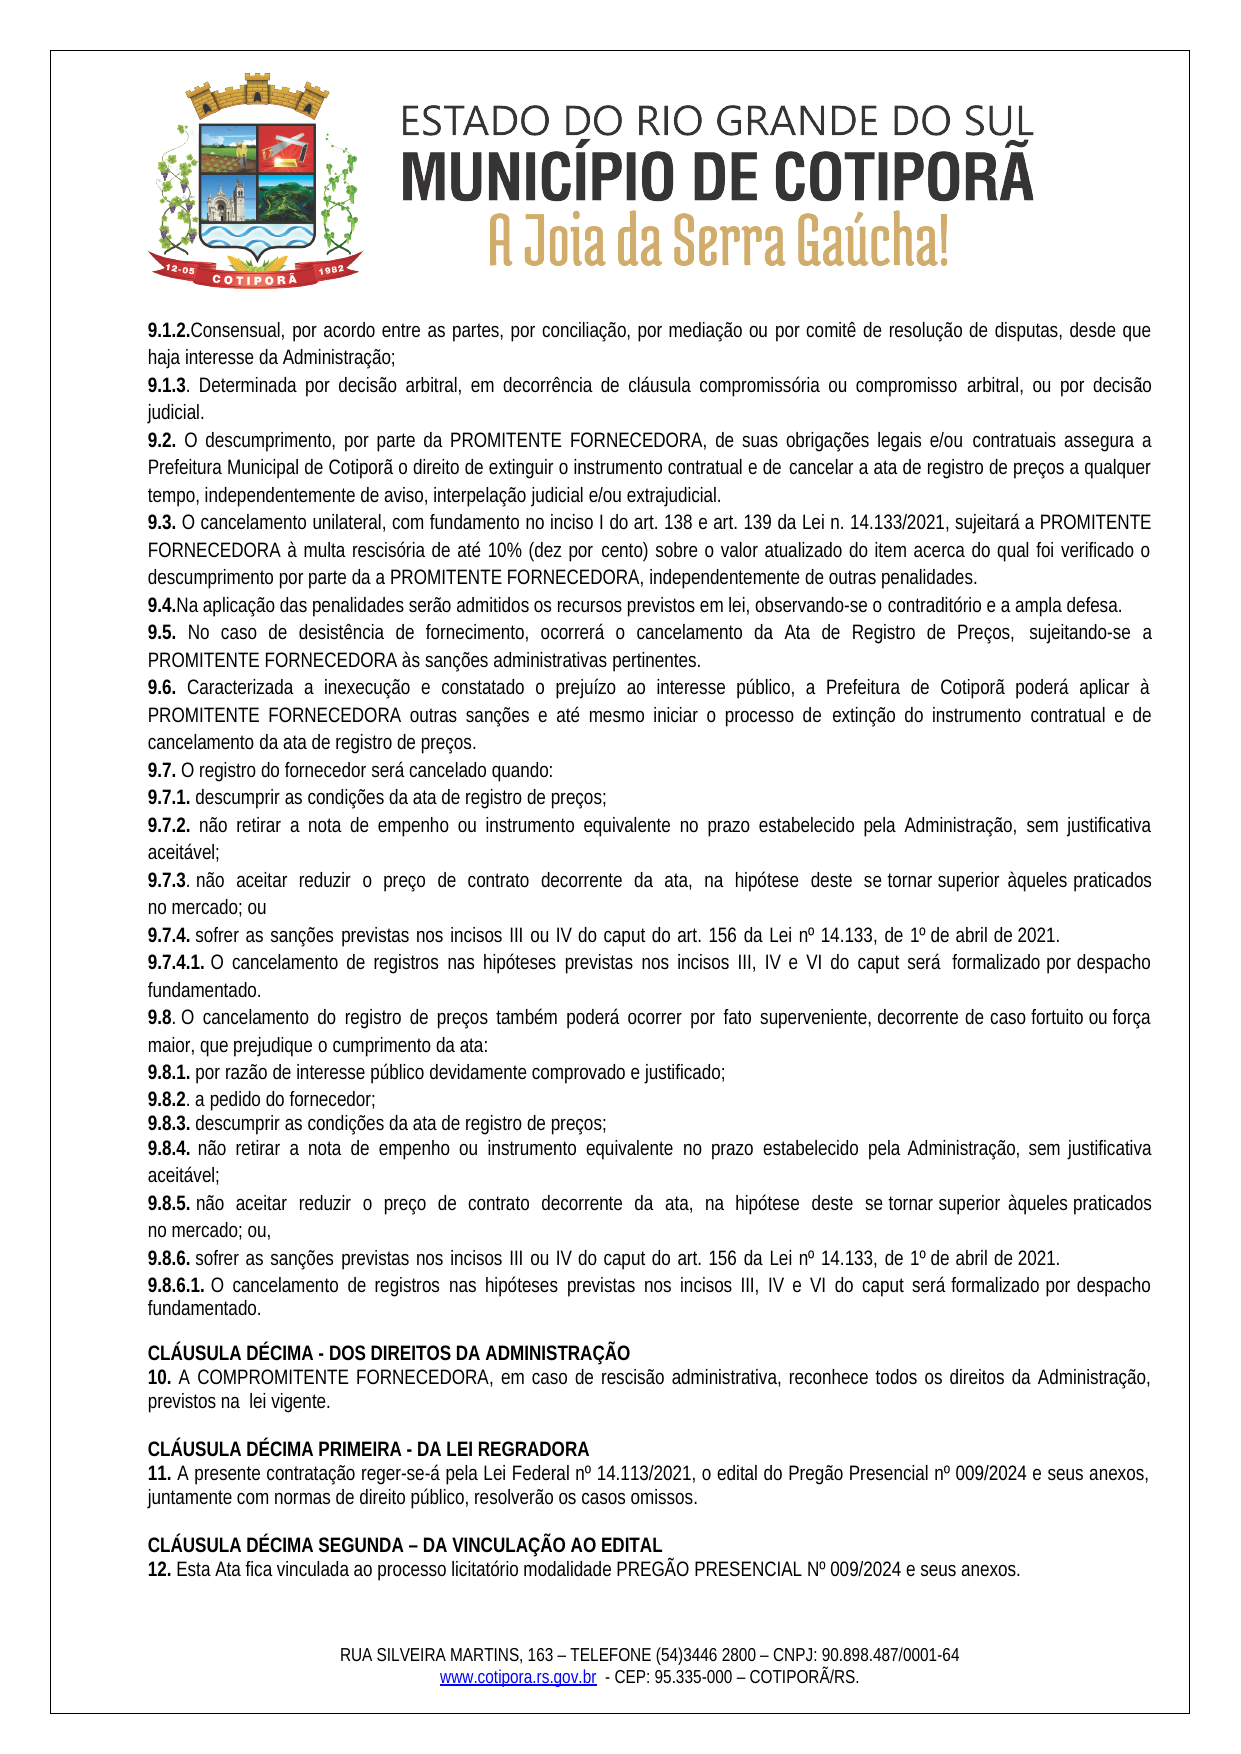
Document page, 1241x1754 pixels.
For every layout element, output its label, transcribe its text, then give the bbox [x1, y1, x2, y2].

list 9.5. No caso de desistência de fornecimento, ocorrerá o cancelamento da Ata de Registro de Preços, sujeitando-se a PROMITENTE FORNECEDORA às sanções administrativas pertinentes. [148, 620, 1152, 672]
list 9.1.2.Consensual, por acordo entre as partes, por conciliação, por mediação ou por comitê de resolução de disputas, desde que haja interesse da Administração; [148, 318, 1152, 369]
list 9.7.2. não retirar a nota de empenho ou instrumento equivalente no prazo estabelecido pela Administração, sem justificativa aceitável; [148, 813, 1152, 864]
text CLÁUSULA DÉCIMA - DOS DIREITOS DA ADMINISTRAÇÃO [148, 1341, 1152, 1365]
list 9.8.6.1. O cancelamento de registros nas hipóteses previstas nos incisos III, IV e VI do caput será formalizado por despacho fundamentado. [148, 1273, 1152, 1321]
list 9.7.3. não aceitar reduzir o preço de contrato decorrente da ata, na hipótese deste se tornar superior àqueles praticados no mercado; ou [148, 868, 1152, 919]
list 9.8.3. descumprir as condições da ata de registro de preços; [148, 1112, 1152, 1136]
text CLÁUSULA DÉCIMA PRIMEIRA - DA LEI REGRADORA [148, 1437, 1152, 1461]
text 10. A COMPROMITENTE FORNECEDORA, em caso de rescisão administrativa, reconhece todos os direitos da Administração, previstos na lei vigente. [148, 1365, 1152, 1413]
text CLÁUSULA DÉCIMA SEGUNDA – DA VINCULAÇÃO AO EDITAL [148, 1533, 1152, 1557]
list 9.7.1. descumprir as condições da ata de registro de preços; [148, 785, 1152, 809]
list 9.8.1. por razão de interesse público devidamente comprovado e justificado; [148, 1060, 1152, 1084]
list 9.6. Caracterizada a inexecução e constatado o prejuízo ao interesse público, a Prefeitura de Cotiporã poderá aplicar à PROMITENTE FORNECEDORA outras sanções e até mesmo iniciar o processo de extinção do instrumento contratual e de cancelamento da ata de registro de preços. [148, 675, 1152, 754]
list 9.7.4.1. O cancelamento de registros nas hipóteses previstas nos incisos III, IV e VI do caput será formalizado por despacho fundamentado. [148, 950, 1152, 1002]
list 9.8.4. não retirar a nota de empenho ou instrumento equivalente no prazo estabelecido pela Administração, sem justificativa aceitável; [148, 1136, 1152, 1187]
list 9.7. O registro do fornecedor será cancelado quando: [148, 758, 1152, 782]
list 9.3. O cancelamento unilateral, com fundamento no inciso I do art. 138 e art. 139 da Lei n. 14.133/2021, sujeitará a PROMITENTE FORNECEDORA à multa rescisória de até 10% (dez por cento) sobre o valor atualizado do item acerca do qual foi verificado o descumprimento por parte da a PROMITENTE FORNECEDORA, independentemente de outras penalidades. [148, 510, 1152, 589]
list 9.4.Na aplicação das penalidades serão admitidos os recursos previstos em lei, observando-se o contraditório e a ampla defesa. [148, 593, 1152, 617]
picture [147, 73, 1034, 290]
text 11. A presente contratação reger-se-á pela Lei Federal nº 14.113/2021, o edital do Pregão Presencial nº 009/2024 e seus anexos, juntamente com normas de direito público, resolverão os casos omissos. [148, 1461, 1152, 1509]
list 9.8.5. não aceitar reduzir o preço de contrato decorrente da ata, na hipótese deste se tornar superior àqueles praticados no mercado; ou, [148, 1191, 1152, 1242]
list 9.8.2. a pedido do fornecedor; [148, 1088, 1152, 1112]
list 9.1.3. Determinada por decisão arbitral, em decorrência de cláusula compromissória ou compromisso arbitral, ou por decisão judicial. [148, 373, 1152, 424]
list 9.8. O cancelamento do registro de preços também poderá ocorrer por fato superveniente, decorrente de caso fortuito ou força maior, que prejudique o cumprimento da ata: [148, 1005, 1152, 1057]
list 9.8.6. sofrer as sanções previstas nos incisos III ou IV do caput do art. 156 da Lei nº 14.133, de 1º de abril de 2021. [148, 1246, 1152, 1269]
list 9.2. O descumprimento, por parte da PROMITENTE FORNECEDORA, de suas obrigações legais e/ou contratuais assegura a Prefeitura Municipal de Cotiporã o direito de extinguir o instrumento contratual e de cancelar a ata de registro de preços a qualquer tempo, independentemente de aviso, interpelação judicial e/ou extrajudicial. [148, 428, 1152, 507]
text 12. Esta Ata fica vinculada ao processo licitatório modalidade PREGÃO PRESENCIAL Nº 009/2024 e seus anexos. [148, 1557, 1152, 1581]
list 9.7.4. sofrer as sanções previstas nos incisos III ou IV do caput do art. 156 da Lei nº 14.133, de 1º de abril de 2021. [148, 923, 1152, 947]
